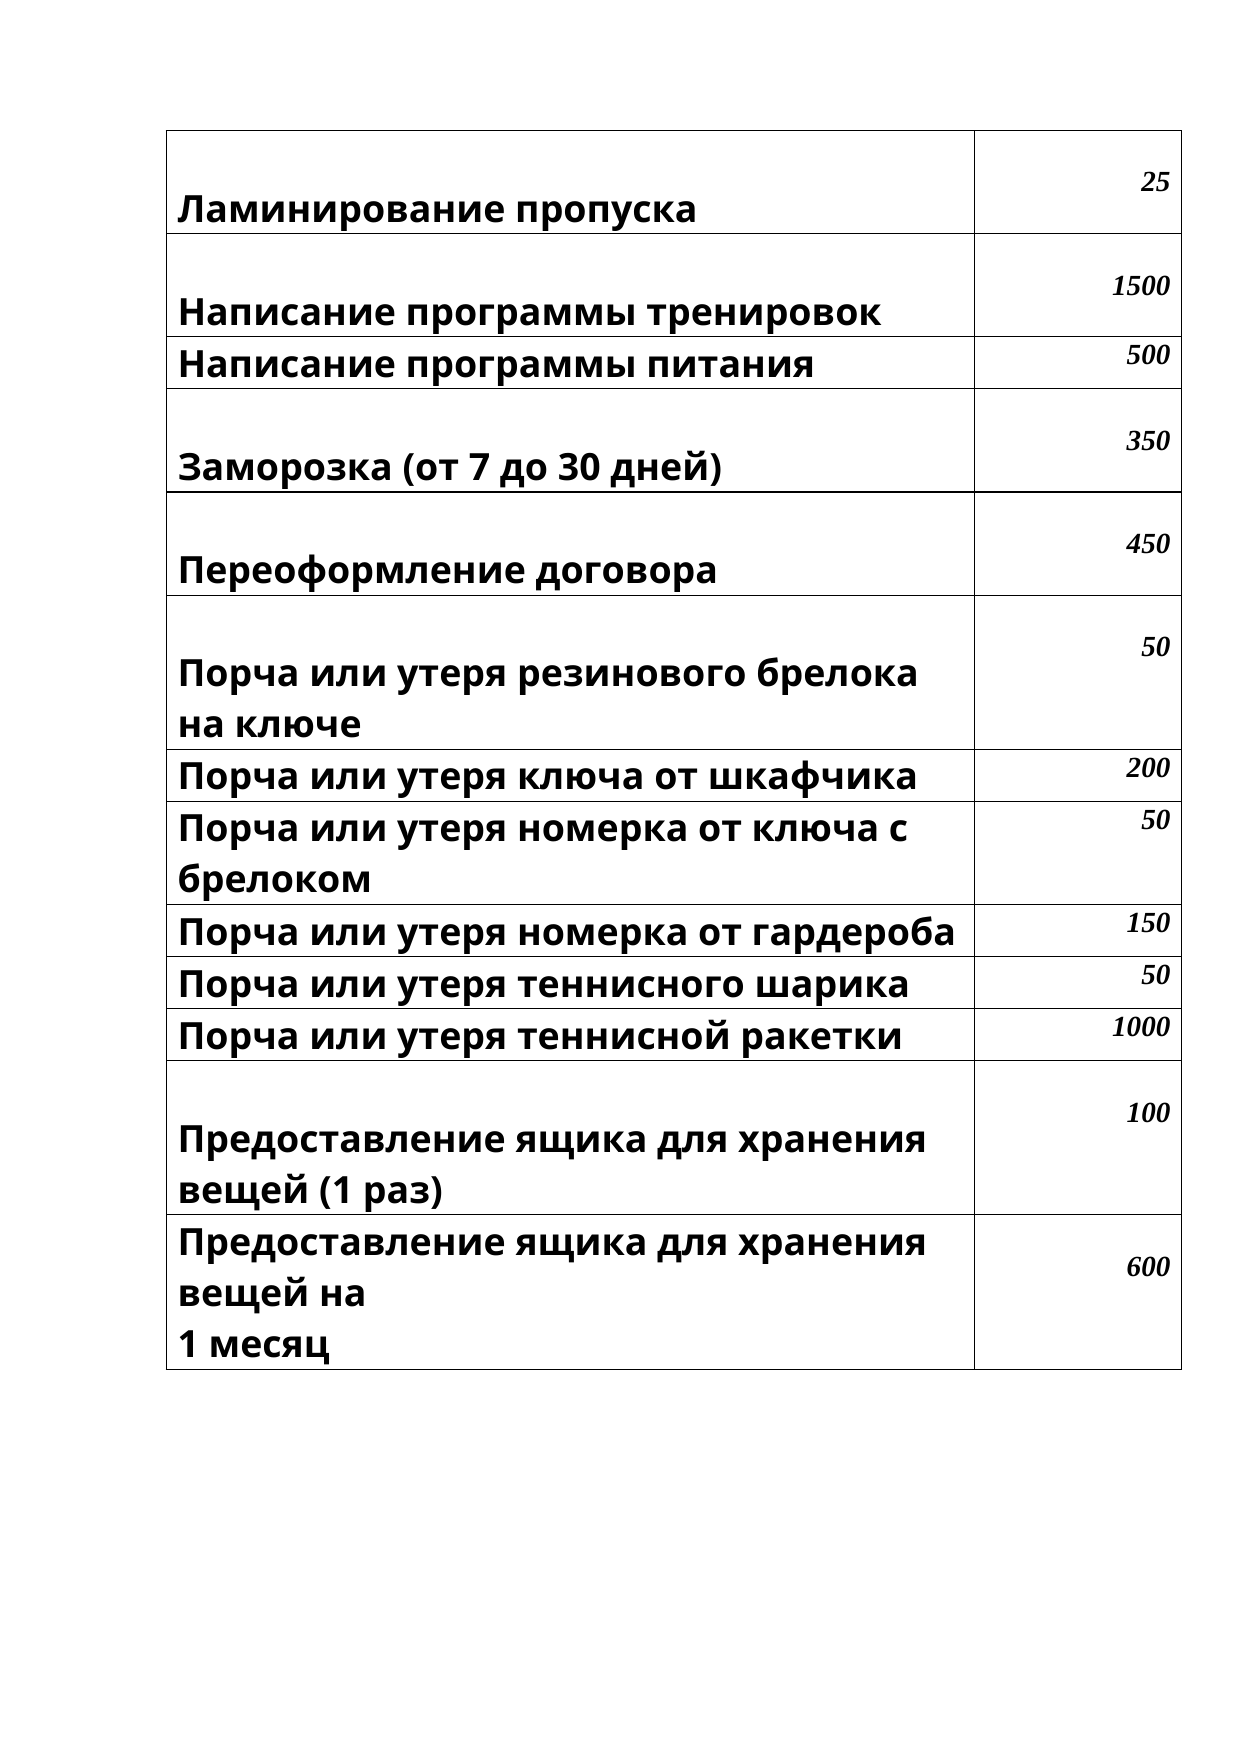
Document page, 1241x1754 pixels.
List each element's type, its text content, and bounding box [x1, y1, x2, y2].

table_cell 600 [975, 1215, 1181, 1368]
table_cell 150 [975, 905, 1181, 956]
table_cell Порча или утеря ключа от шкафчика [167, 750, 974, 801]
table_cell 1500 [975, 234, 1181, 336]
table_cell 200 [975, 750, 1181, 801]
table_cell Порча или утеря номерка от ключа с брелоком [167, 802, 974, 904]
table_cell 25 [975, 131, 1181, 233]
table_cell 450 [975, 493, 1181, 594]
table_cell 50 [975, 957, 1181, 1008]
table_cell Порча или утеря резинового брелока на ключе [167, 596, 974, 749]
table_cell 350 [975, 389, 1181, 491]
table_cell 1000 [975, 1009, 1181, 1060]
table_cell Ламинирование пропуска [167, 131, 974, 233]
table_cell Переоформление договора [167, 493, 974, 594]
table_cell Написание программы тренировок [167, 234, 974, 336]
table_cell Заморозка (от 7 до 30 дней) [167, 389, 974, 491]
table_cell Предоставление ящика для хранения вещей на 1 месяц [167, 1215, 974, 1368]
table_cell 500 [975, 337, 1181, 388]
table_cell Написание программы питания [167, 337, 974, 388]
table_cell Предоставление ящика для хранения вещей (1 раз) [167, 1061, 974, 1214]
table_cell Порча или утеря теннисной ракетки [167, 1009, 974, 1060]
table_cell 100 [975, 1061, 1181, 1214]
table_cell Порча или утеря теннисного шарика [167, 957, 974, 1008]
table_cell 50 [975, 802, 1181, 904]
table_cell Порча или утеря номерка от гардероба [167, 905, 974, 956]
table_cell 50 [975, 596, 1181, 749]
